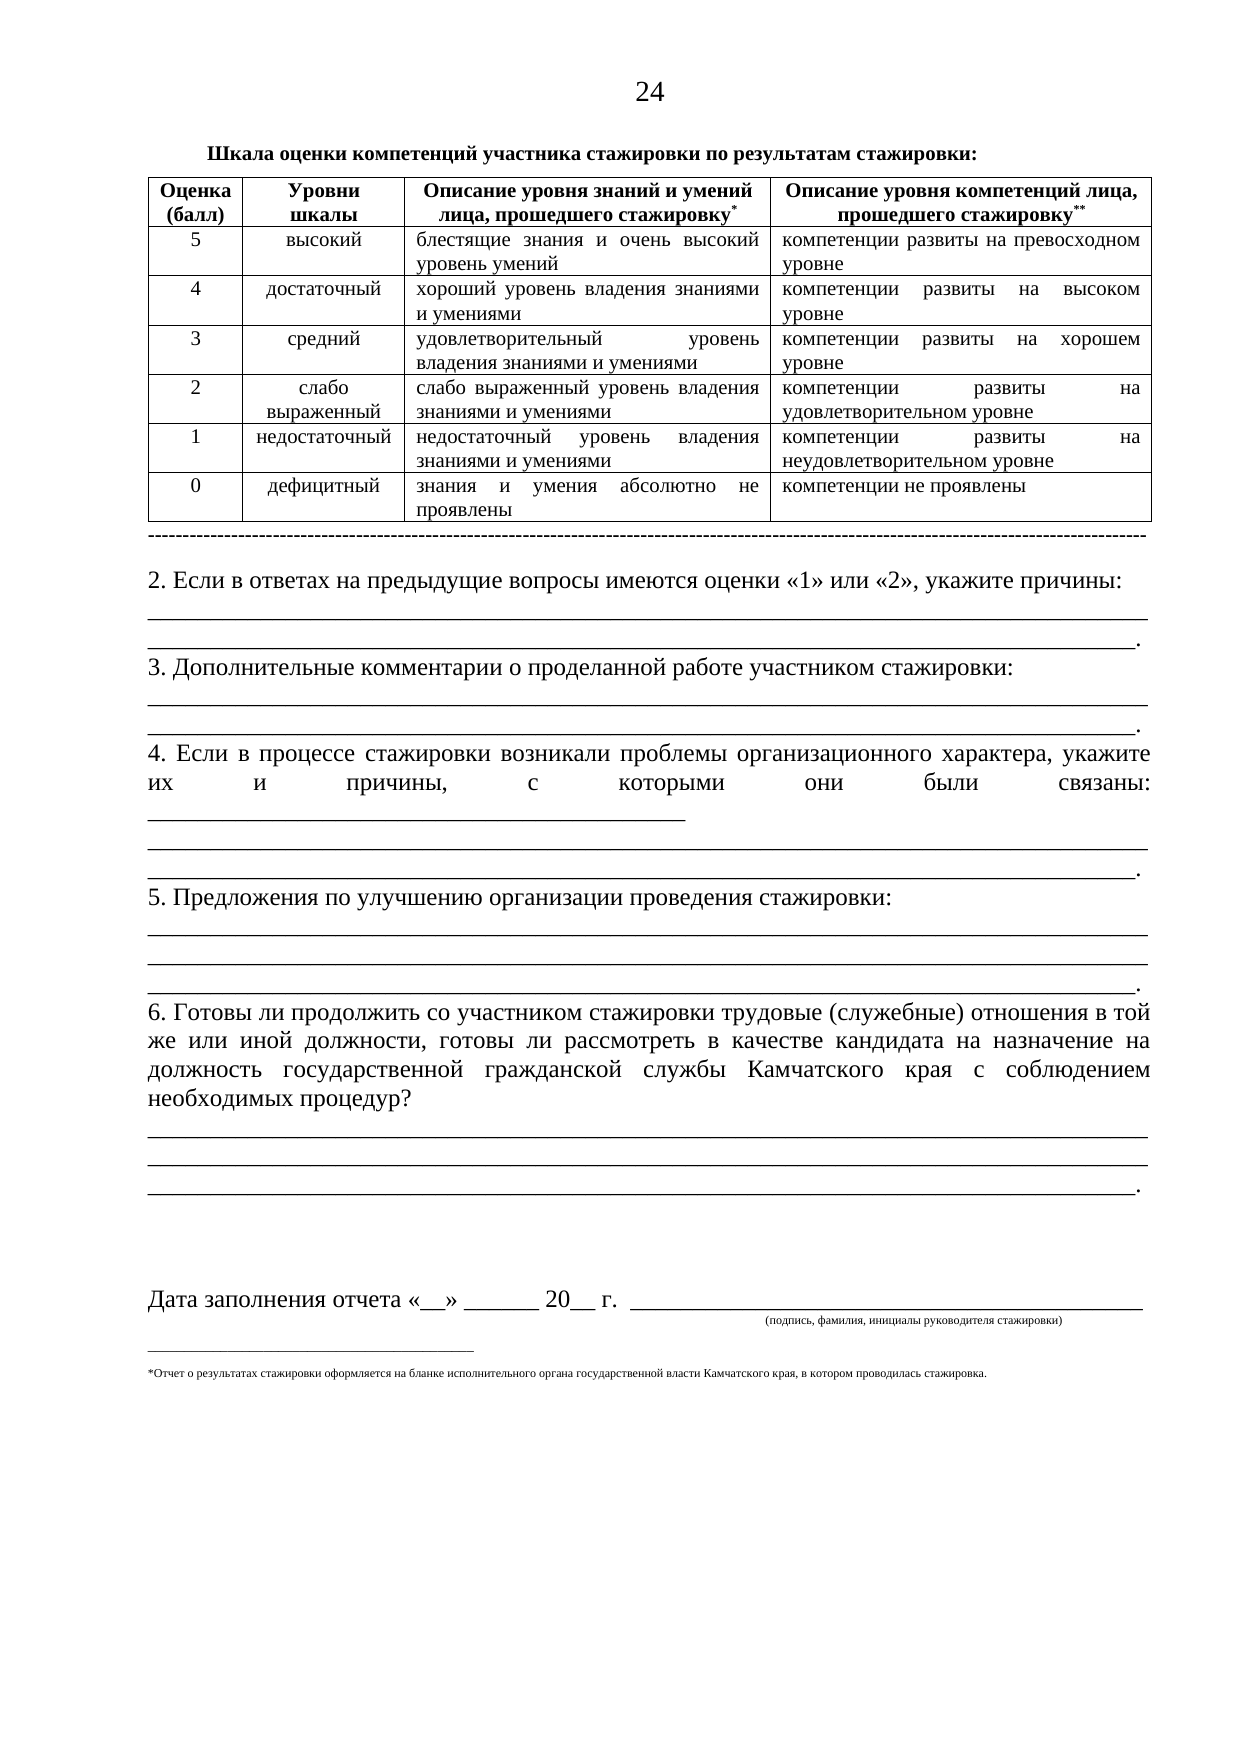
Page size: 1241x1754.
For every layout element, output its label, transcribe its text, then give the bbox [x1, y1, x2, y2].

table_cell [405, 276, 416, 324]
table_cell 3 [149, 326, 242, 374]
text Дата заполнения отчета «__» ______ 20__ г. _________________________________________ [148, 1284, 1152, 1313]
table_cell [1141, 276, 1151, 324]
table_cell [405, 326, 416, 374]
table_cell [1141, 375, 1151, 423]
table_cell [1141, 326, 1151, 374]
text ________________________________________________________________________________ [148, 1140, 1152, 1169]
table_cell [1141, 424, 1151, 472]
text ________________________________________________________________________________ [148, 939, 1152, 968]
table_cell 5 [149, 227, 242, 275]
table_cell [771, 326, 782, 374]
text (подпись, фамилия, инициалы руководителя стажировки) [148, 1313, 1152, 1337]
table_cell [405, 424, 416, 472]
table_cell компетенции не проявлены [771, 473, 1151, 521]
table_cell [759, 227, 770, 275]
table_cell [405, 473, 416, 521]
table_cell 2 [149, 375, 242, 423]
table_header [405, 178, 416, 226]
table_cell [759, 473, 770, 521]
text _____________________________________________ [148, 1337, 1152, 1366]
text Шкала оценки компетенций участника стажировки по результатам стажировки: [148, 141, 1152, 165]
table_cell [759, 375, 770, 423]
table_cell средний [243, 326, 404, 374]
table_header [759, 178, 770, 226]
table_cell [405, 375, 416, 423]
text ________________________________________________________________________________ [148, 594, 1152, 623]
text 2. Если в ответах на предыдущие вопросы имеются оценки «1» или «2», укажите причины: [148, 565, 1152, 594]
text _______________________________________________________________________________. [148, 1169, 1152, 1198]
text 5. Предложения по улучшению организации проведения стажировки: [148, 882, 1152, 910]
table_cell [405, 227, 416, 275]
table_cell 4 [149, 276, 242, 324]
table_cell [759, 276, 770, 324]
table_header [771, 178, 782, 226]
text ________________________________________________________________________________ [148, 824, 1152, 853]
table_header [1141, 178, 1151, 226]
text *Отчет о результатах стажировки оформляется на бланке исполнительного органа государственной власти Камчатского края, в котором проводилась стажировка. [148, 1366, 1152, 1390]
text ------------------------------------------------------------------------------------------------------------------------------------------------ [148, 522, 1152, 546]
text ________________________________________________________________________________ [148, 680, 1152, 709]
text _______________________________________________________________________________. [148, 623, 1152, 652]
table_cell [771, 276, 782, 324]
text _______________________________________________________________________________. [148, 709, 1152, 738]
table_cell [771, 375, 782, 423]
text 4. Если в процессе стажировки возникали проблемы организационного характера, укажите их и причины, с которыми они были связаны: ___________________________________________ [148, 738, 1152, 824]
text _______________________________________________________________________________. [148, 968, 1152, 997]
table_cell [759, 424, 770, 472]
text 6. Готовы ли продолжить со участником стажировки трудовые (служебные) отношения в той же или иной должности, готовы ли рассмотреть в качестве кандидата на назначение на должность государственной гражданской службы Камчатского края с соблюдением необходимых процедур? [148, 997, 1152, 1112]
table_cell высокий [243, 227, 404, 275]
text ________________________________________________________________________________ [148, 910, 1152, 939]
table_cell недостаточный [243, 424, 404, 472]
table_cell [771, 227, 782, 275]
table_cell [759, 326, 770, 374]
text ________________________________________________________________________________ [148, 1112, 1152, 1140]
table_cell дефицитный [243, 473, 404, 521]
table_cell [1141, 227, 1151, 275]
text 3. Дополнительные комментарии о проделанной работе участником стажировки: [148, 652, 1152, 680]
table_cell 0 [149, 473, 242, 521]
text _______________________________________________________________________________. [148, 853, 1152, 882]
table_cell 1 [149, 424, 242, 472]
table_cell достаточный [243, 276, 404, 324]
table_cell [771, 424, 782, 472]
